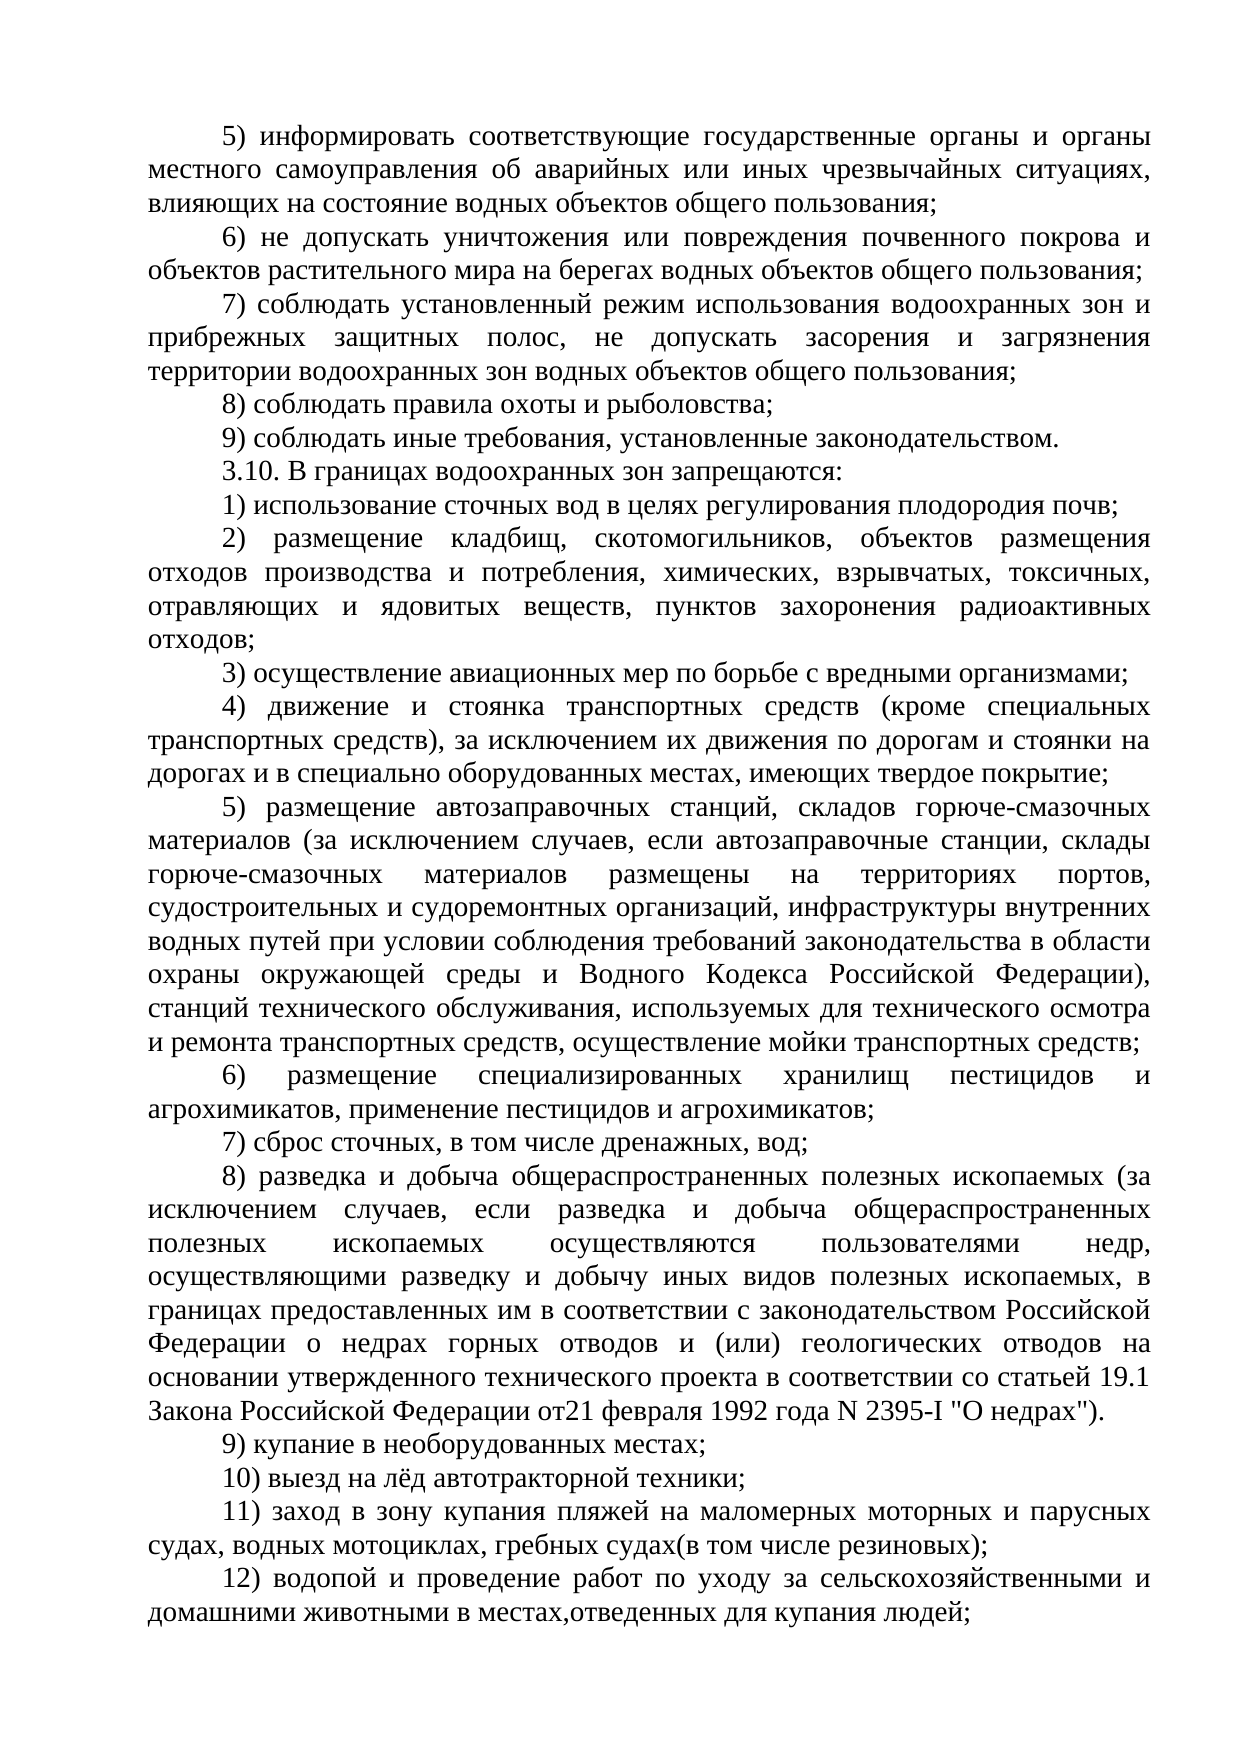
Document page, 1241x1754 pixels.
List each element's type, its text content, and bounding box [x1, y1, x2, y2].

text 2) размещение кладбищ, скотомогильников, объектов размещения отходов производства и потребления, химических, взрывчатых, токсичных, отравляющих и ядовитых веществ, пунктов захоронения радиоактивных отходов; [148, 521, 1152, 655]
text 8) соблюдать правила охоты и рыболовства; [148, 386, 1152, 420]
text 5) информировать соответствующие государственные органы и органы местного самоуправления об аварийных или иных чрезвычайных ситуациях, влияющих на состояние водных объектов общего пользования; [148, 118, 1152, 219]
text 1) использование сточных вод в целях регулирования плодородия почв; [148, 487, 1152, 521]
text 6) не допускать уничтожения или повреждения почвенного покрова и объектов растительного мира на берегах водных объектов общего пользования; [148, 219, 1152, 286]
text 9) соблюдать иные требования, установленные законодательством. [148, 420, 1152, 453]
text 10) выезд на лёд автотракторной техники; [148, 1460, 1152, 1493]
text 4) движение и стоянка транспортных средств (кроме специальных транспортных средств), за исключением их движения по дорогам и стоянки на дорогах и в специально оборудованных местах, имеющих твердое покрытие; [148, 688, 1152, 789]
text 12) водопой и проведение работ по уходу за сельскохозяйственными и домашними животными в местах,отведенных для купания людей; [148, 1560, 1152, 1627]
text 6) размещение специализированных хранилищ пестицидов и агрохимикатов, применение пестицидов и агрохимикатов; [148, 1057, 1152, 1124]
text 3) осуществление авиационных мер по борьбе с вредными организмами; [148, 655, 1152, 688]
text 11) заход в зону купания пляжей на маломерных моторных и парусных судах, водных мотоциклах, гребных судах(в том числе резиновых); [148, 1493, 1152, 1560]
text 9) купание в необорудованных местах; [148, 1426, 1152, 1460]
text 3.10. В границах водоохранных зон запрещаются: [148, 453, 1152, 487]
text 7) сброс сточных, в том числе дренажных, вод; [148, 1124, 1152, 1158]
text 5) размещение автозаправочных станций, складов горюче-смазочных материалов (за исключением случаев, если автозаправочные станции, склады горюче-смазочных материалов размещены на территориях портов, судостроительных и судоремонтных организаций, инфраструктуры внутренних водных путей при условии соблюдения требований законодательства в области охраны окружающей среды и Водного Кодекса Российской Федерации), станций технического обслуживания, используемых для технического осмотра и ремонта транспортных средств, осуществление мойки транспортных средств; [148, 789, 1152, 1057]
text 8) разведка и добыча общераспространенных полезных ископаемых (за исключением случаев, если разведка и добыча общераспространенных полезных ископаемых осуществляются пользователями недр, осуществляющими разведку и добычу иных видов полезных ископаемых, в границах предоставленных им в соответствии с законодательством Российской Федерации о недрах горных отводов и (или) геологических отводов на основании утвержденного технического проекта в соответствии со статьей 19.1 Закона Российской Федерации от21 февраля 1992 года N 2395-I "О недрах"). [148, 1158, 1152, 1426]
text 7) соблюдать установленный режим использования водоохранных зон и прибрежных защитных полос, не допускать засорения и загрязнения территории водоохранных зон водных объектов общего пользования; [148, 286, 1152, 386]
